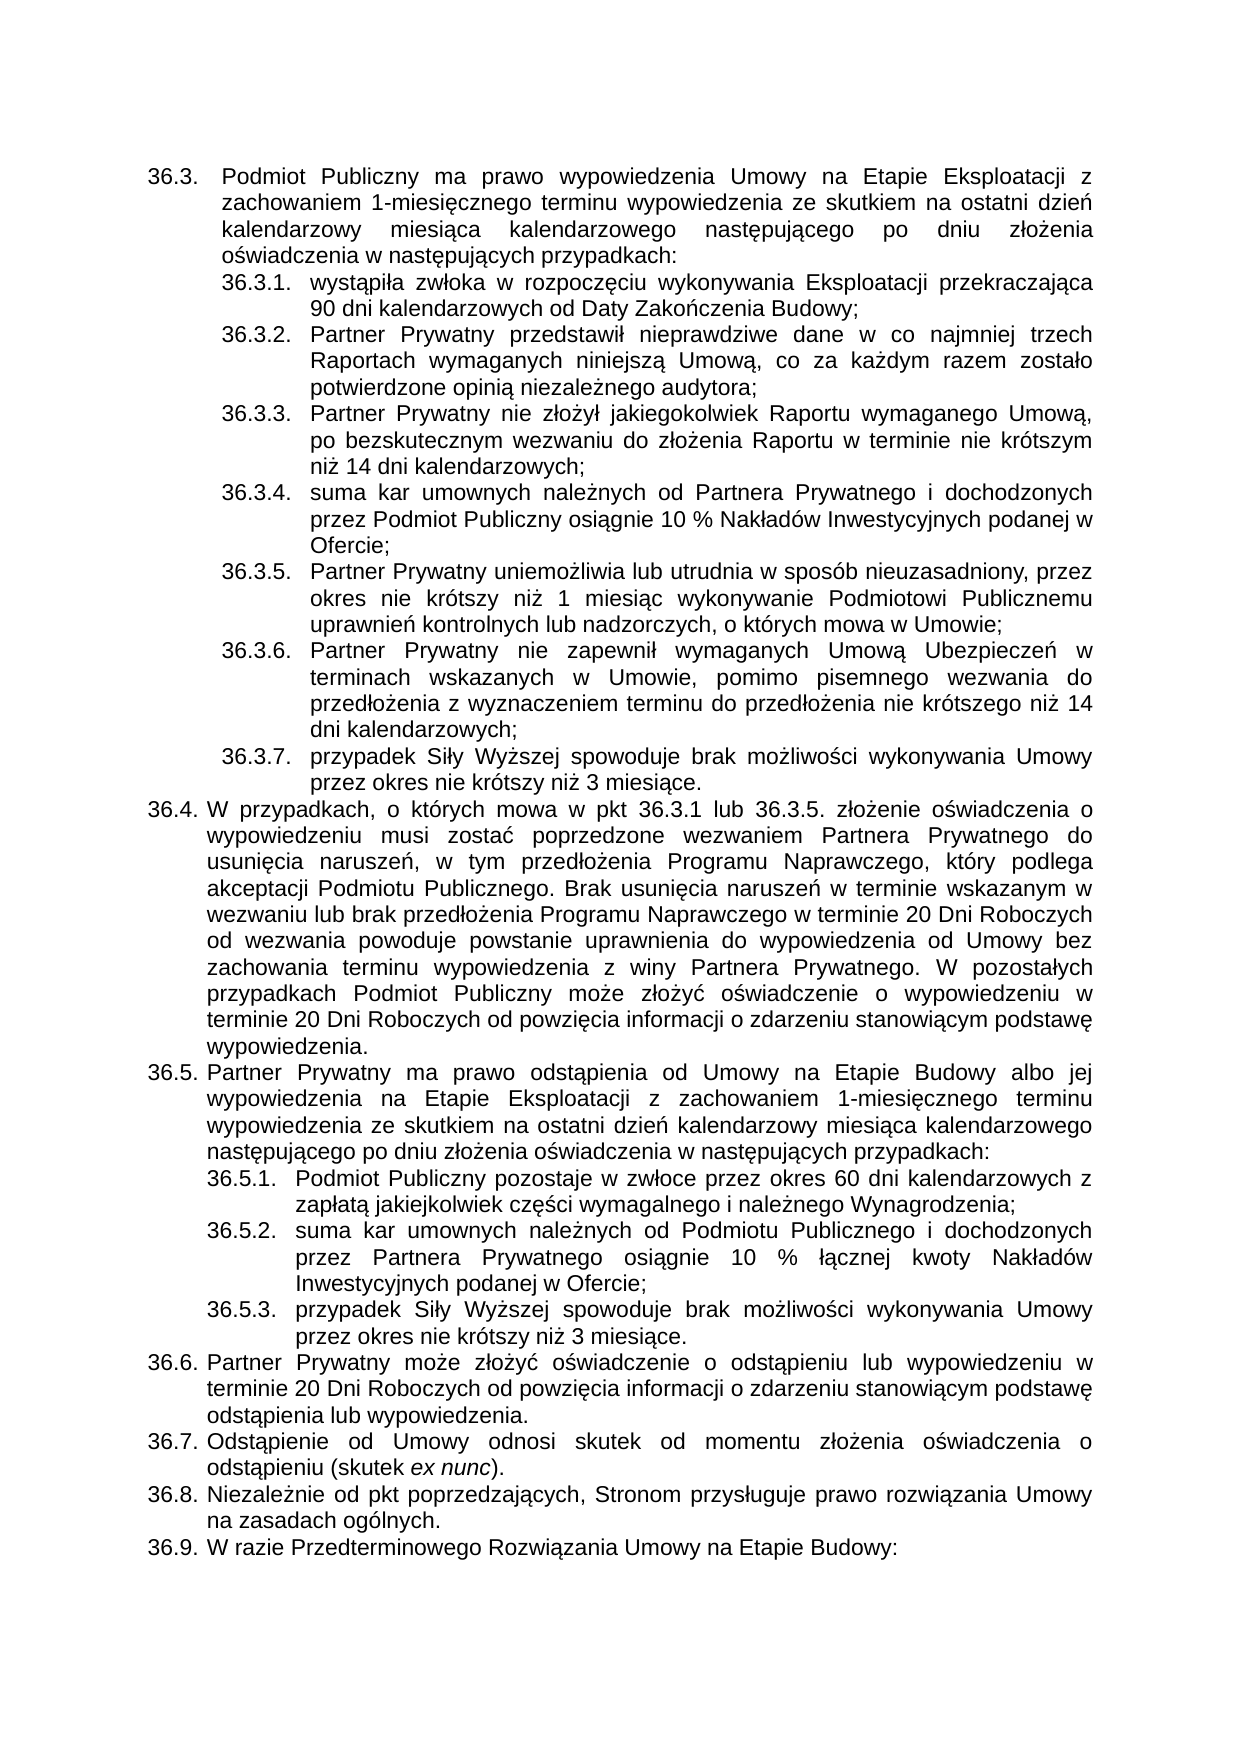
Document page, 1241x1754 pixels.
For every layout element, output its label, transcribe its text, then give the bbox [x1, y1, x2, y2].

list Odstąpienie od Umowy odnosi skutek od momentu złożenia oświadczenia o odstąpieniu (skutek ex nunc). [147, 1428, 1093, 1481]
list suma kar umownych należnych od Partnera Prywatnego i dochodzonych przez Podmiot Publiczny osiągnie 10 % Nakładów Inwestycyjnych podanej w Ofercie; [221, 479, 1093, 558]
list Niezależnie od pkt poprzedzających, Stronom przysługuje prawo rozwiązania Umowy na zasadach ogólnych. [147, 1481, 1093, 1533]
list Podmiot Publiczny pozostaje w zwłoce przez okres 60 dni kalendarzowych z zapłatą jakiejkolwiek części wymagalnego i należnego Wynagrodzenia; [207, 1164, 1093, 1217]
list Partner Prywatny może złożyć oświadczenie o odstąpieniu lub wypowiedzeniu w terminie 20 Dni Roboczych od powzięcia informacji o zdarzeniu stanowiącym podstawę odstąpienia lub wypowiedzenia. [147, 1349, 1093, 1428]
list Partner Prywatny ma prawo odstąpienia od Umowy na Etapie Budowy albo jej wypowiedzenia na Etapie Eksploatacji z zachowaniem 1-miesięcznego terminu wypowiedzenia ze skutkiem na ostatni dzień kalendarzowy miesiąca kalendarzowego następującego po dniu złożenia oświadczenia w następujących przypadkach: [147, 1059, 1093, 1164]
list Podmiot Publiczny ma prawo wypowiedzenia Umowy na Etapie Eksploatacji z zachowaniem 1-miesięcznego terminu wypowiedzenia ze skutkiem na ostatni dzień kalendarzowy miesiąca kalendarzowego następującego po dniu złożenia oświadczenia w następujących przypadkach: [147, 163, 1093, 268]
list Partner Prywatny przedstawił nieprawdziwe dane w co najmniej trzech Raportach wymaganych niniejszą Umową, co za każdym razem zostało potwierdzone opinią niezależnego audytora; [221, 321, 1093, 400]
list wystąpiła zwłoka w rozpoczęciu wykonywania Eksploatacji przekraczająca 90 dni kalendarzowych od Daty Zakończenia Budowy; [221, 268, 1093, 321]
list W razie Przedterminowego Rozwiązania Umowy na Etapie Budowy: [147, 1533, 1093, 1560]
list przypadek Siły Wyższej spowoduje brak możliwości wykonywania Umowy przez okres nie krótszy niż 3 miesiące. [207, 1296, 1093, 1349]
list Partner Prywatny uniemożliwia lub utrudnia w sposób nieuzasadniony, przez okres nie krótszy niż 1 miesiąc wykonywanie Podmiotowi Publicznemu uprawnień kontrolnych lub nadzorczych, o których mowa w Umowie; [221, 558, 1093, 637]
list przypadek Siły Wyższej spowoduje brak możliwości wykonywania Umowy przez okres nie krótszy niż 3 miesiące. [221, 743, 1093, 796]
list Partner Prywatny nie zapewnił wymaganych Umową Ubezpieczeń w terminach wskazanych w Umowie, pomimo pisemnego wezwania do przedłożenia z wyznaczeniem terminu do przedłożenia nie krótszego niż 14 dni kalendarzowych; [221, 637, 1093, 743]
list W przypadkach, o których mowa w pkt 36.3.1 lub 36.3.5. złożenie oświadczenia o wypowiedzeniu musi zostać poprzedzone wezwaniem Partnera Prywatnego do usunięcia naruszeń, w tym przedłożenia Programu Naprawczego, który podlega akceptacji Podmiotu Publicznego. Brak usunięcia naruszeń w terminie wskazanym w wezwaniu lub brak przedłożenia Programu Naprawczego w terminie 20 Dni Roboczych od wezwania powoduje powstanie uprawnienia do wypowiedzenia od Umowy bez zachowania terminu wypowiedzenia z winy Partnera Prywatnego. W pozostałych przypadkach Podmiot Publiczny może złożyć oświadczenie o wypowiedzeniu w terminie 20 Dni Roboczych od powzięcia informacji o zdarzeniu stanowiącym podstawę wypowiedzenia. [147, 796, 1093, 1059]
list suma kar umownych należnych od Podmiotu Publicznego i dochodzonych przez Partnera Prywatnego osiągnie 10 % łącznej kwoty Nakładów Inwestycyjnych podanej w Ofercie; [207, 1217, 1093, 1296]
list Partner Prywatny nie złożył jakiegokolwiek Raportu wymaganego Umową, po bezskutecznym wezwaniu do złożenia Raportu w terminie nie krótszym niż 14 dni kalendarzowych; [221, 400, 1093, 479]
